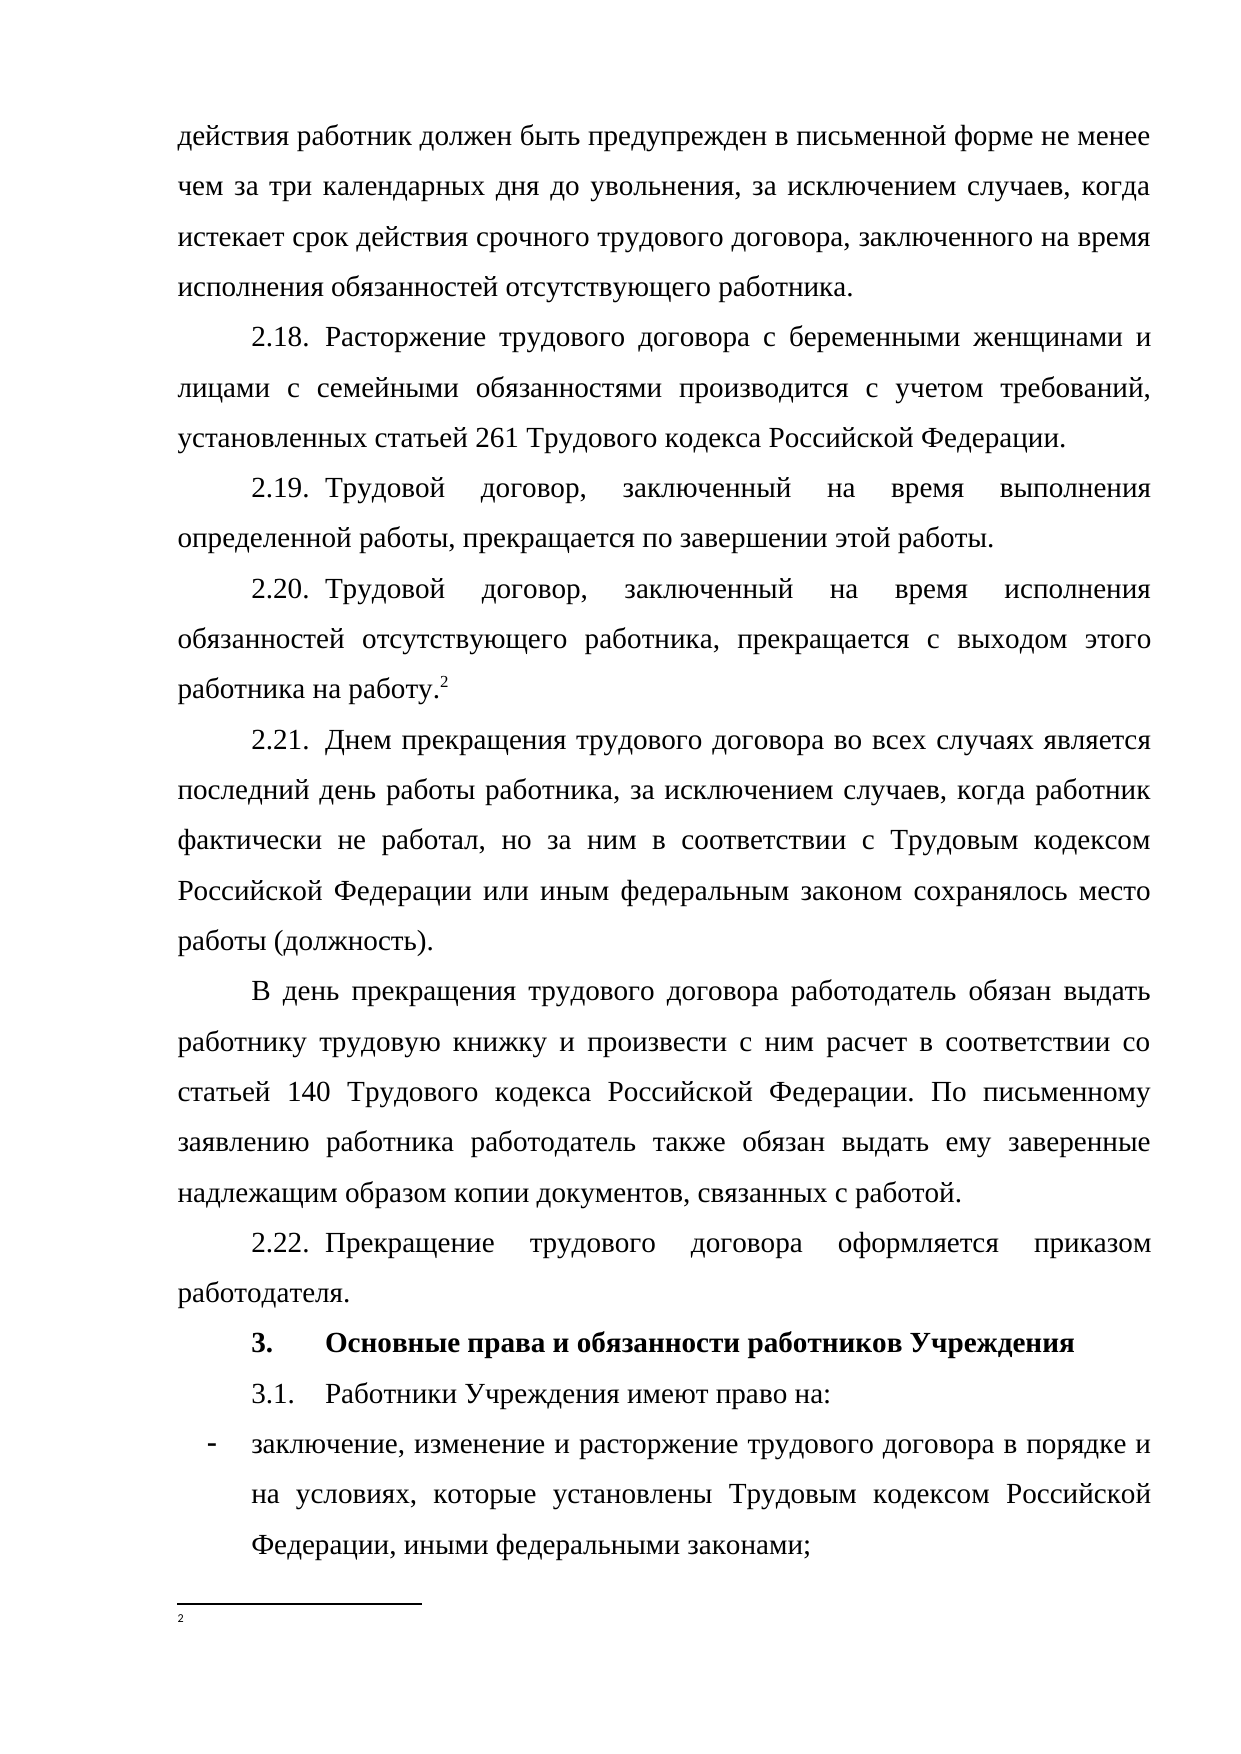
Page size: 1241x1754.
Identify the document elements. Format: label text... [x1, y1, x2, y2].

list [177, 118, 1152, 303]
list Трудовой договор, заключенный на время выполнения определенной работы, прекращается по завершении этой работы. [177, 470, 1152, 554]
list Расторжение трудового договора с беременными женщинами и лицами с семейными обязанностями производится с учетом требований, установленных статьей 261 Трудового кодекса Российской Федерации. [177, 319, 1152, 453]
text В день прекращения трудового договора работодатель обязан выдать работнику трудовую книжку и произвести с ним расчет в соответствии со статьей 140 Трудового кодекса Российской Федерации. По письменному заявлению работника работодатель также обязан выдать ему заверенные надлежащим образом копии документов, связанных с работой. [177, 973, 1152, 1208]
list Работники Учреждения имеют право на: [177, 1376, 1152, 1409]
list Трудовой договор, заключенный на время исполнения обязанностей отсутствующего работника, прекращается с выходом этого работника на работу. [177, 571, 1152, 705]
list Основные права и обязанности работников Учреждения [177, 1326, 1152, 1359]
list Днем прекращения трудового договора во всех случаях является последний день работы работника, за исключением случаев, когда работник фактически не работал, но за ним в соответствии с Трудовым кодексом Российской Федерации или иным федеральным законом сохранялось место работы (должность). [177, 722, 1152, 957]
list заключение, изменение и расторжение трудового договора в порядке и на условиях, которые установлены Трудовым кодексом Российской Федерации, иными федеральными законами; [207, 1426, 1152, 1561]
list Прекращение трудового договора оформляется приказом работодателя. [177, 1225, 1152, 1309]
